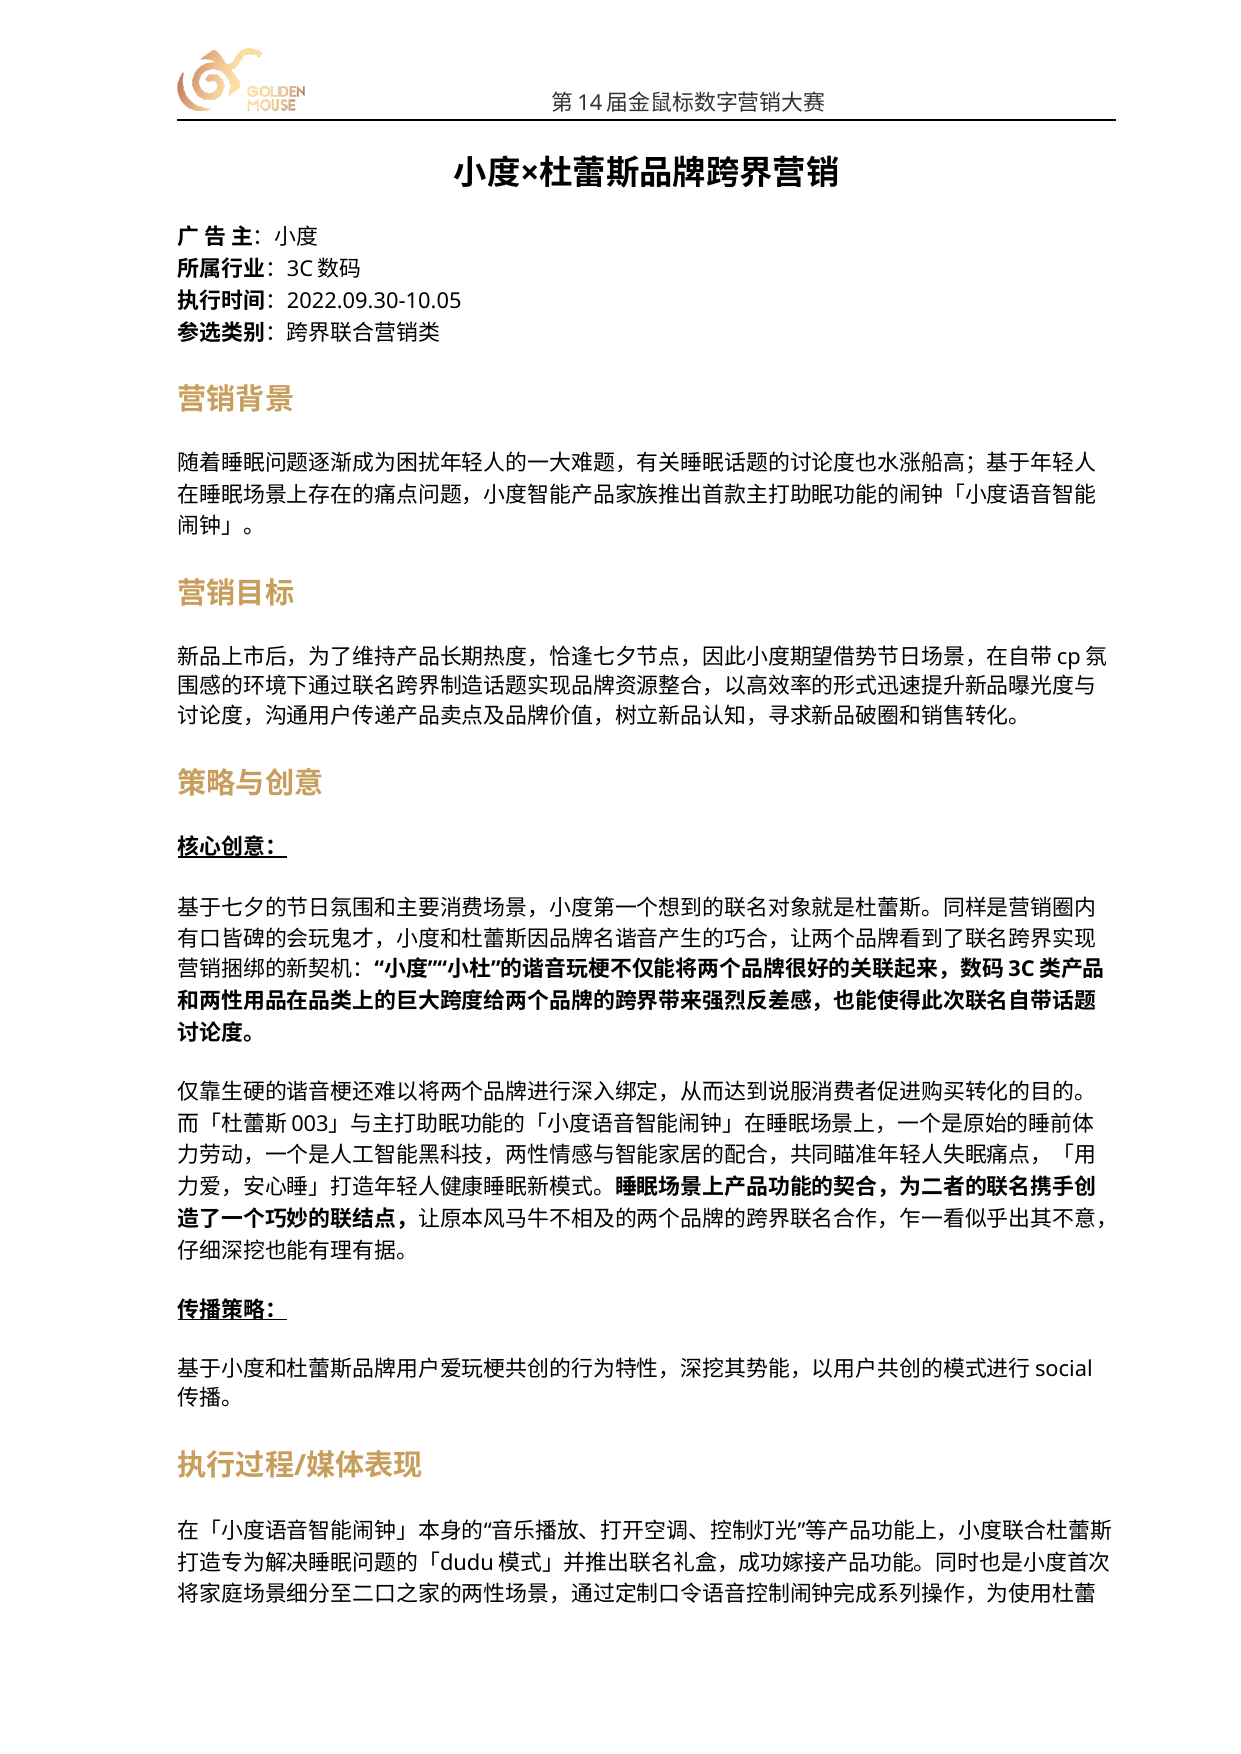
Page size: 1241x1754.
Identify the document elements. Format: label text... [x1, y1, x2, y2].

text 小度×杜蕾斯品牌跨界营销 [177, 146, 1116, 194]
text 核心创意： [177, 831, 1116, 861]
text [177, 1513, 1116, 1608]
picture [177, 48, 305, 111]
text 营销背景 [177, 375, 1116, 418]
text 所属行业：3C数码 [177, 251, 1116, 283]
text 新品上市后，为了维持产品长期热度，恰逢七夕节点，因此小度期望借势节日场景，在自带cp氛围感的环境下通过联名跨界制造话题实现品牌资源整合，以高效率的形式迅速提升新品曝光度与讨论度，沟通用户传递产品卖点及品牌价值，树立新品认知，寻求新品破圈和销售转化。 [177, 641, 1116, 730]
text 执行时间：2022.09.30-10.05 [177, 283, 1116, 314]
text 仅靠生硬的谐音梗还难以将两个品牌进行深入绑定，从而达到说服消费者促进购买转化的目的。而「杜蕾斯003」与主打助眠功能的「小度语音智能闹钟」在睡眠场景上，一个是原始的睡前体力劳动，一个是人工智能黑科技，两性情感与智能家居的配合，共同瞄准年轻人失眠痛点，「用力爱，安心睡」打造年轻人健康睡眠新模式。睡眠场景上产品功能的契合，为二者的联名携手创造了一个巧妙的联结点，让原本风马牛不相及的两个品牌的跨界联名合作，乍一看似乎出其不意，仔细深挖也能有理有据。 [177, 1076, 1116, 1264]
text 广 告 主：小度 [177, 219, 1116, 251]
text 执行过程/媒体表现 [177, 1441, 1116, 1484]
text 随着睡眠问题逐渐成为困扰年轻人的一大难题，有关睡眠话题的讨论度也水涨船高；基于年轻人在睡眠场景上存在的痛点问题，小度智能产品家族推出首款主打助眠功能的闹钟「小度语音智能闹钟」。 [177, 447, 1116, 540]
text 传播策略： [177, 1293, 1116, 1323]
text 营销目标 [177, 569, 1116, 612]
text 参选类别：跨界联合营销类 [177, 314, 1116, 346]
text 策略与创意 [177, 759, 1116, 802]
text 基于七夕的节日氛围和主要消费场景，小度第一个想到的联名对象就是杜蕾斯。同样是营销圈内有口皆碑的会玩鬼才，小度和杜蕾斯因品牌名谐音产生的巧合，让两个品牌看到了联名跨界实现营销捆绑的新契机：“小度”“小杜”的谐音玩梗不仅能将两个品牌很好的关联起来，数码3C类产品和两性用品在品类上的巨大跨度给两个品牌的跨界带来强烈反差感，也能使得此次联名自带话题讨论度。 [177, 890, 1116, 1047]
text 基于小度和杜蕾斯品牌用户爱玩梗共创的行为特性，深挖其势能，以用户共创的模式进行social传播。 [177, 1352, 1116, 1412]
